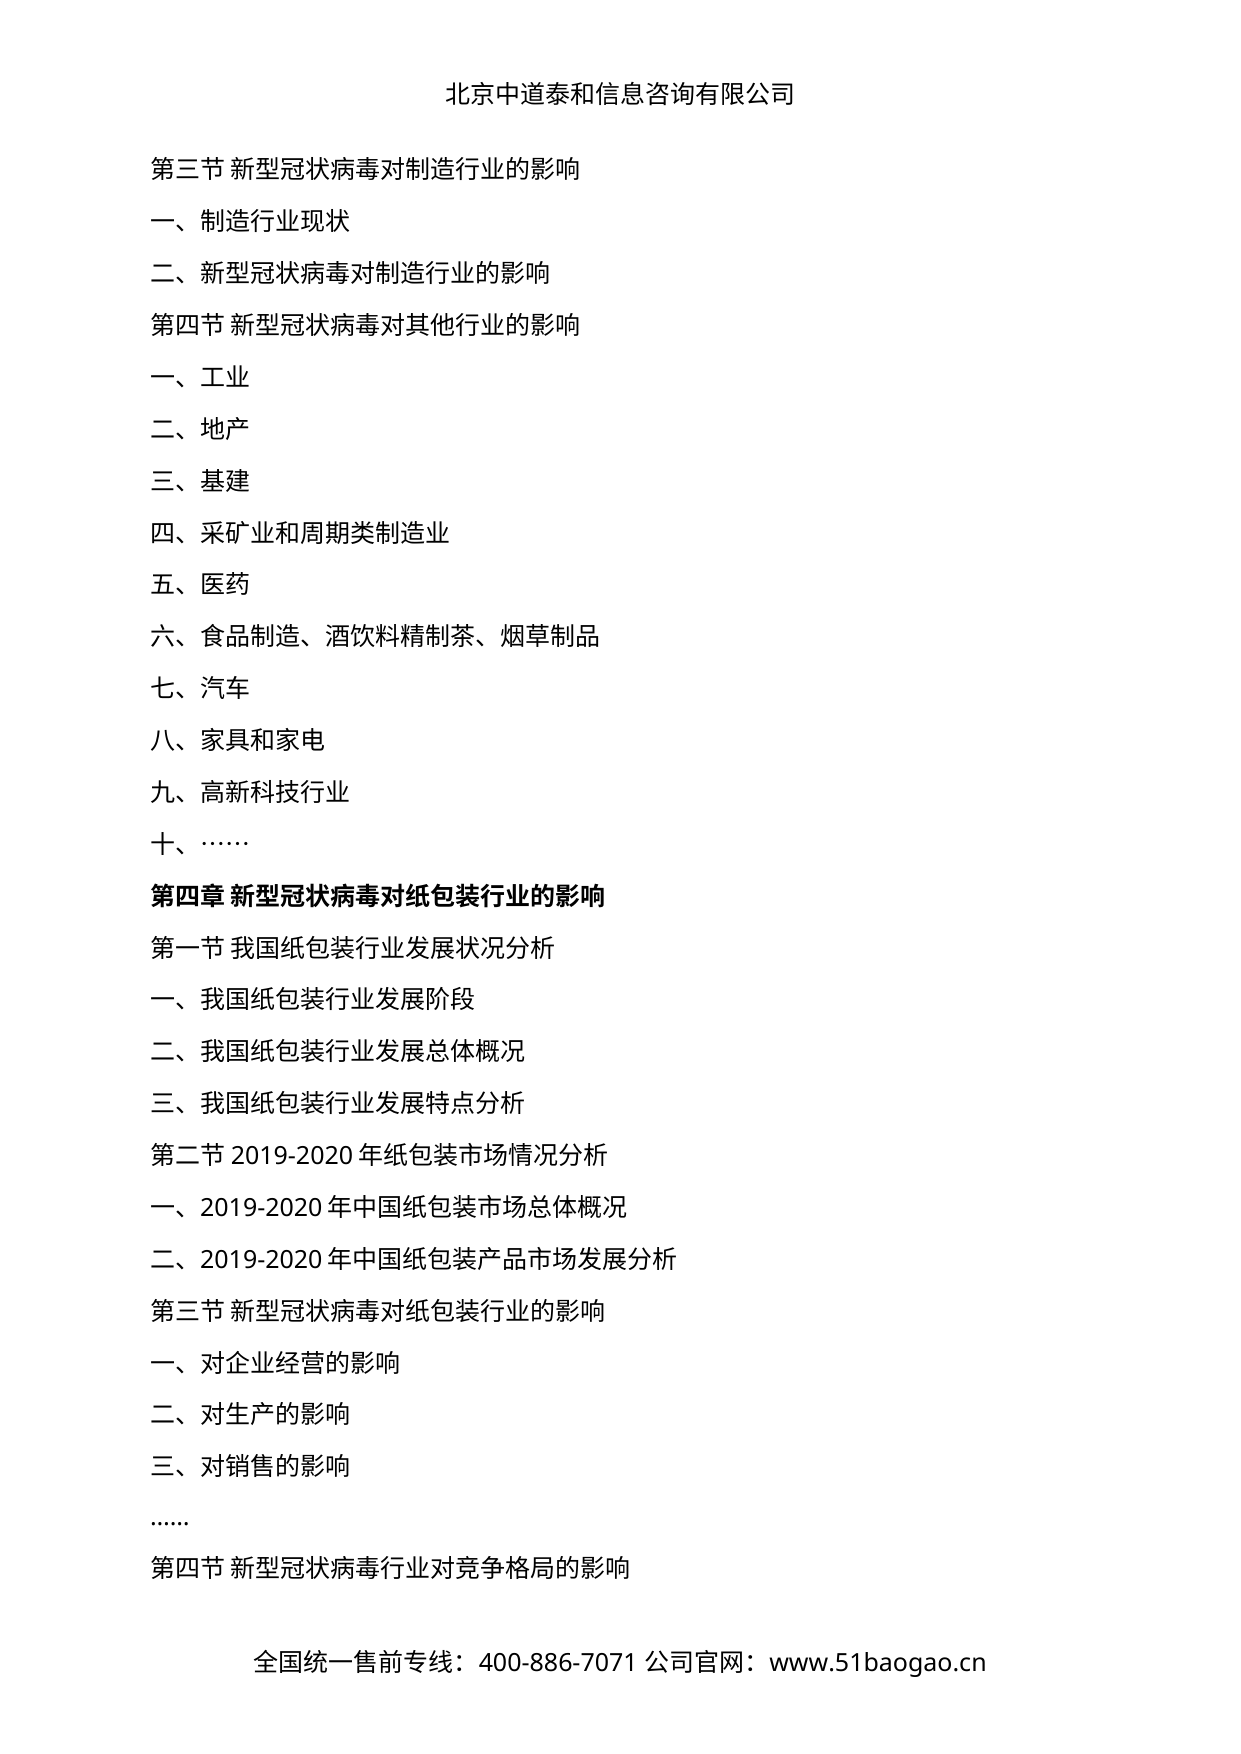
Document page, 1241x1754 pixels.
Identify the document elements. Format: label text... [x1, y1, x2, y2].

text 四、采矿业和周期类制造业 [150, 513, 1090, 549]
text 三、对销售的影响 [150, 1447, 1090, 1483]
text 一、对企业经营的影响 [150, 1343, 1090, 1379]
text 八、家具和家电 [150, 721, 1090, 757]
text 五、医药 [150, 565, 1090, 601]
text 第三节 新型冠状病毒对制造行业的影响 [150, 150, 1090, 186]
text 第四节 新型冠状病毒对其他行业的影响 [150, 306, 1090, 342]
text 第二节 2019-2020年纸包装市场情况分析 [150, 1136, 1090, 1172]
text 十、…… [150, 824, 1090, 861]
text 七、汽车 [150, 669, 1090, 705]
text 二、新型冠状病毒对制造行业的影响 [150, 254, 1090, 290]
text …… [150, 1499, 1090, 1533]
text 三、我国纸包装行业发展特点分析 [150, 1084, 1090, 1120]
text 第四节 新型冠状病毒行业对竞争格局的影响 [150, 1548, 1090, 1585]
text 二、我国纸包装行业发展总体概况 [150, 1032, 1090, 1068]
text 一、制造行业现状 [150, 202, 1090, 238]
text 第一节 我国纸包装行业发展状况分析 [150, 928, 1090, 964]
text 一、2019-2020年中国纸包装市场总体概况 [150, 1187, 1090, 1224]
text 三、基建 [150, 461, 1090, 497]
text 二、2019-2020年中国纸包装产品市场发展分析 [150, 1239, 1090, 1276]
text 九、高新科技行业 [150, 772, 1090, 809]
text 第四章 新型冠状病毒对纸包装行业的影响 [150, 876, 1090, 912]
text 一、工业 [150, 357, 1090, 394]
text 第三节 新型冠状病毒对纸包装行业的影响 [150, 1291, 1090, 1327]
text 二、对生产的影响 [150, 1395, 1090, 1431]
text 六、食品制造、酒饮料精制茶、烟草制品 [150, 617, 1090, 653]
text 一、我国纸包装行业发展阶段 [150, 980, 1090, 1016]
text 二、地产 [150, 409, 1090, 446]
